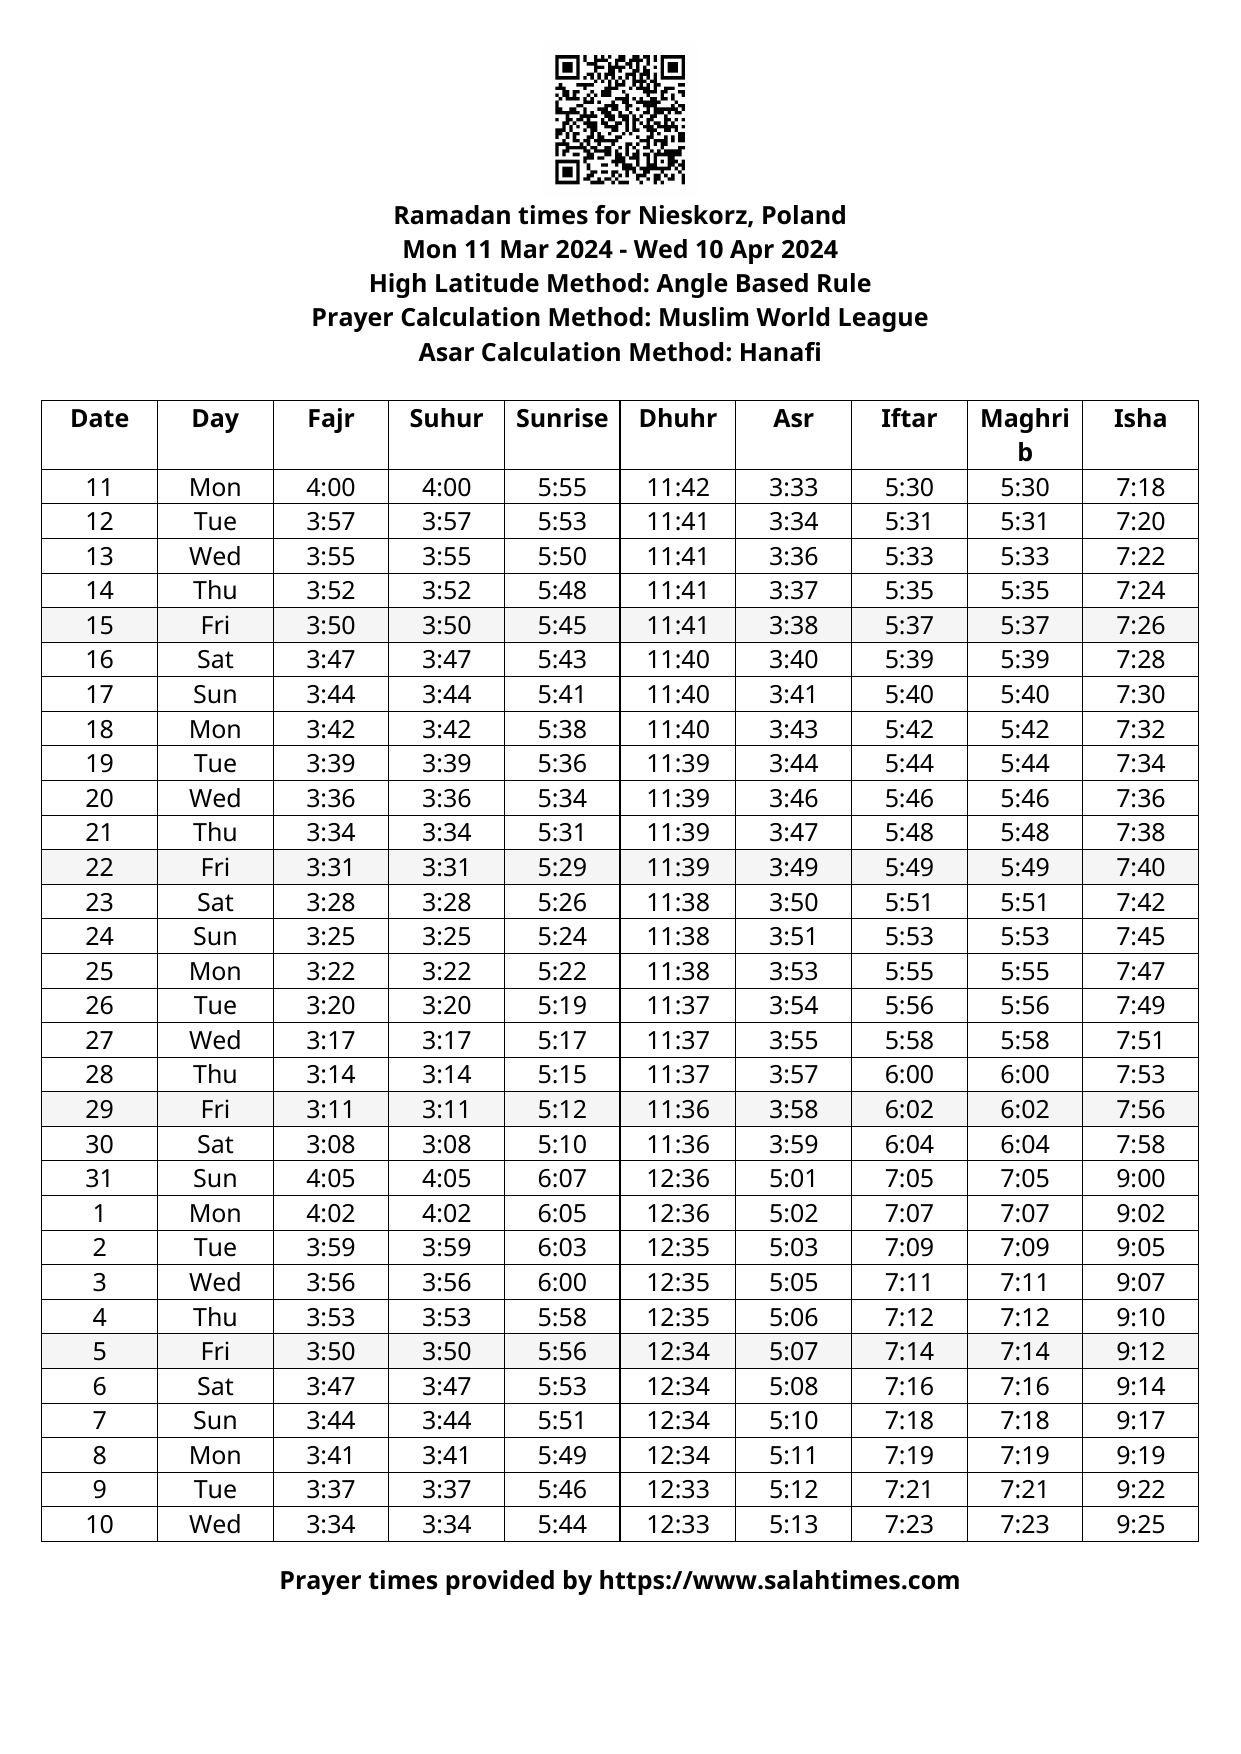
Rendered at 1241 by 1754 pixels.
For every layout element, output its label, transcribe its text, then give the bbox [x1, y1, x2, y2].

table_cell 3:36 [389, 781, 504, 814]
table_cell 12:34 [621, 1334, 735, 1368]
table_cell 5:55 [852, 954, 967, 987]
table_cell 3:53 [274, 1300, 388, 1333]
table_cell 3:25 [274, 919, 388, 953]
table_cell 5:17 [505, 1023, 619, 1057]
table_cell Tue [158, 989, 273, 1022]
table_cell Fri [158, 1092, 273, 1126]
table_cell 5:55 [968, 954, 1082, 987]
table_cell 7 [42, 1404, 157, 1437]
table_header Dhuhr [621, 401, 735, 469]
table_cell 5:42 [968, 712, 1082, 745]
table_cell 7:07 [852, 1196, 967, 1229]
table_cell Wed [158, 539, 273, 572]
table_cell 5:41 [505, 677, 619, 711]
text Asar Calculation Method: Hanafi [42, 334, 1198, 368]
table_cell 7:38 [1083, 816, 1198, 849]
table_cell 3:34 [274, 1507, 388, 1541]
table_cell 5:31 [968, 504, 1082, 538]
table_cell 5:31 [852, 504, 967, 538]
table_cell 11:38 [621, 954, 735, 987]
table_cell 5:44 [968, 746, 1082, 780]
table_cell 6 [42, 1369, 157, 1402]
table_cell 5:31 [505, 816, 619, 849]
table_cell 5:24 [505, 919, 619, 953]
table_cell 5:48 [968, 816, 1082, 849]
table_cell 5:35 [852, 574, 967, 607]
table_cell 12:34 [621, 1438, 735, 1472]
table_cell 5:53 [968, 919, 1082, 953]
table_cell 7:19 [852, 1438, 967, 1472]
table_cell 5:03 [736, 1231, 851, 1264]
table_cell 3:50 [736, 885, 851, 918]
table_cell 3 [42, 1265, 157, 1299]
table_cell 11:36 [621, 1127, 735, 1160]
table_cell 3:14 [274, 1058, 388, 1091]
table_cell 29 [42, 1092, 157, 1126]
table_cell 11:37 [621, 1058, 735, 1091]
table_cell 21 [42, 816, 157, 849]
table_cell 5:37 [852, 608, 967, 642]
table_cell 6:04 [968, 1127, 1082, 1160]
table_cell 3:46 [736, 781, 851, 814]
table_cell 7:45 [1083, 919, 1198, 953]
table_cell Wed [158, 781, 273, 814]
table_cell 7:05 [852, 1161, 967, 1195]
table_cell 3:11 [274, 1092, 388, 1126]
table_header Suhur [389, 401, 504, 469]
table_cell 3:41 [389, 1438, 504, 1472]
table_cell 5:19 [505, 989, 619, 1022]
table_cell 3:44 [274, 1404, 388, 1437]
table_cell 5:35 [968, 574, 1082, 607]
table_cell 5:49 [852, 850, 967, 884]
table_cell 12 [42, 504, 157, 538]
table_cell 5:30 [968, 470, 1082, 503]
table_cell 3:57 [389, 504, 504, 538]
table_cell 3:08 [274, 1127, 388, 1160]
table_cell 5:45 [505, 608, 619, 642]
table_cell 11:41 [621, 574, 735, 607]
table_cell 5:05 [736, 1265, 851, 1299]
table_cell 5:58 [852, 1023, 967, 1057]
text Prayer Calculation Method: Muslim World League [42, 300, 1198, 334]
table_header Date [42, 401, 157, 469]
table_cell 12:34 [621, 1404, 735, 1437]
table_cell Tue [158, 504, 273, 538]
table_cell 7:14 [852, 1334, 967, 1368]
table_cell 5:56 [505, 1334, 619, 1368]
table_cell 3:31 [274, 850, 388, 884]
table_cell 25 [42, 954, 157, 987]
table_cell 3:43 [736, 712, 851, 745]
table_cell 5:55 [505, 470, 619, 503]
table_cell 3:50 [389, 1334, 504, 1368]
table_cell 10 [42, 1507, 157, 1541]
table_cell 4 [42, 1300, 157, 1333]
table_cell 22 [42, 850, 157, 884]
table_cell 7:19 [968, 1438, 1082, 1472]
table_cell 5:53 [505, 1369, 619, 1402]
table_cell 30 [42, 1127, 157, 1160]
table_cell 3:47 [274, 643, 388, 676]
table_cell 7:18 [968, 1404, 1082, 1437]
table_cell 9:19 [1083, 1438, 1198, 1472]
table_cell Tue [158, 746, 273, 780]
table_cell 3:59 [274, 1231, 388, 1264]
table_cell 3:52 [274, 574, 388, 607]
table_cell 7:16 [968, 1369, 1082, 1402]
table_cell 6:03 [505, 1231, 619, 1264]
table_cell 12:36 [621, 1161, 735, 1195]
table_cell 3:44 [736, 746, 851, 780]
table_cell 3:39 [389, 746, 504, 780]
table_cell 9:12 [1083, 1334, 1198, 1368]
table_cell 11:39 [621, 781, 735, 814]
table_cell 5:51 [852, 885, 967, 918]
table_cell 6:00 [505, 1265, 619, 1299]
table_cell 3:59 [389, 1231, 504, 1264]
table_cell 3:36 [274, 781, 388, 814]
table_cell 5:40 [968, 677, 1082, 711]
table_cell 5:37 [968, 608, 1082, 642]
table_cell 7:36 [1083, 781, 1198, 814]
table_cell 5:12 [736, 1473, 851, 1506]
table_cell Fri [158, 850, 273, 884]
table_cell 7:07 [968, 1196, 1082, 1229]
table_cell 3:50 [274, 608, 388, 642]
table_cell 5:46 [968, 781, 1082, 814]
table_cell 7:16 [852, 1369, 967, 1402]
table_cell 3:28 [389, 885, 504, 918]
table_cell 12:35 [621, 1265, 735, 1299]
table_cell 5:02 [736, 1196, 851, 1229]
table_cell 11:39 [621, 850, 735, 884]
table_cell 5:44 [852, 746, 967, 780]
table_cell 3:59 [736, 1127, 851, 1160]
table_cell 11:37 [621, 1023, 735, 1057]
table_cell 6:05 [505, 1196, 619, 1229]
table_cell 7:40 [1083, 850, 1198, 884]
table_header Day [158, 401, 273, 469]
table_cell Tue [158, 1473, 273, 1506]
table_cell Tue [158, 1231, 273, 1264]
table_cell 7:09 [852, 1231, 967, 1264]
table_cell 16 [42, 643, 157, 676]
text High Latitude Method: Angle Based Rule [42, 266, 1198, 300]
table_cell Fri [158, 608, 273, 642]
table_cell 8 [42, 1438, 157, 1472]
table_cell 3:53 [736, 954, 851, 987]
table_cell 5:15 [505, 1058, 619, 1091]
table_cell 19 [42, 746, 157, 780]
table_cell 3:25 [389, 919, 504, 953]
table_cell 3:58 [736, 1092, 851, 1126]
table_cell 5:06 [736, 1300, 851, 1333]
table_cell 7:47 [1083, 954, 1198, 987]
table_cell 11:39 [621, 816, 735, 849]
table_cell 11:38 [621, 885, 735, 918]
table_cell 9:22 [1083, 1473, 1198, 1506]
table_cell 7:56 [1083, 1092, 1198, 1126]
table_cell 11:40 [621, 712, 735, 745]
table_cell 3:55 [274, 539, 388, 572]
picture [542, 41, 699, 198]
table_cell 5:10 [736, 1404, 851, 1437]
table_cell 24 [42, 919, 157, 953]
table_cell 5:44 [505, 1507, 619, 1541]
table_cell 9:25 [1083, 1507, 1198, 1541]
table_cell 3:33 [736, 470, 851, 503]
table_cell Sat [158, 643, 273, 676]
text Prayer times provided by https://www.salahtimes.com [42, 1563, 1198, 1597]
table_cell 5:38 [505, 712, 619, 745]
table_cell 7:51 [1083, 1023, 1198, 1057]
table_cell Sun [158, 1404, 273, 1437]
table_cell 5:36 [505, 746, 619, 780]
table_cell 9:00 [1083, 1161, 1198, 1195]
table_cell Mon [158, 470, 273, 503]
table_cell Mon [158, 712, 273, 745]
table_cell 3:34 [274, 816, 388, 849]
table_cell 9:14 [1083, 1369, 1198, 1402]
table_cell 5:48 [505, 574, 619, 607]
table_cell 3:34 [389, 816, 504, 849]
table_cell 4:05 [389, 1161, 504, 1195]
table_cell 5:07 [736, 1334, 851, 1368]
table_cell 3:53 [389, 1300, 504, 1333]
table_cell 3:44 [274, 677, 388, 711]
table_cell 3:40 [736, 643, 851, 676]
table_cell 9:10 [1083, 1300, 1198, 1333]
table_cell 5:22 [505, 954, 619, 987]
table_cell 3:36 [736, 539, 851, 572]
table_header Asr [736, 401, 851, 469]
table_cell 7:09 [968, 1231, 1082, 1264]
table_cell 11:39 [621, 746, 735, 780]
table_cell 5:40 [852, 677, 967, 711]
table_cell 6:00 [852, 1058, 967, 1091]
table_header Sunrise [505, 401, 619, 469]
table_cell Wed [158, 1265, 273, 1299]
table_cell 5:50 [505, 539, 619, 572]
table_cell 6:07 [505, 1161, 619, 1195]
table_cell 3:28 [274, 885, 388, 918]
table_cell 5:42 [852, 712, 967, 745]
table_header Isha [1083, 401, 1198, 469]
table_cell 7:24 [1083, 574, 1198, 607]
table_cell Mon [158, 1438, 273, 1472]
table_cell 7:11 [852, 1265, 967, 1299]
table_cell 3:55 [736, 1023, 851, 1057]
table_cell 3:31 [389, 850, 504, 884]
table_header Fajr [274, 401, 388, 469]
table_cell 11:36 [621, 1092, 735, 1126]
table_cell 3:56 [389, 1265, 504, 1299]
table_cell 5:11 [736, 1438, 851, 1472]
table_cell 7:05 [968, 1161, 1082, 1195]
table_cell 14 [42, 574, 157, 607]
table_cell Sun [158, 1161, 273, 1195]
table_cell 9:07 [1083, 1265, 1198, 1299]
table_cell 1 [42, 1196, 157, 1229]
table_cell 5:48 [852, 816, 967, 849]
table_cell Thu [158, 1058, 273, 1091]
table_cell 3:44 [389, 1404, 504, 1437]
table_cell Wed [158, 1507, 273, 1541]
table_cell 3:22 [274, 954, 388, 987]
table_cell 5:26 [505, 885, 619, 918]
table_cell 5:29 [505, 850, 619, 884]
table_cell 7:21 [852, 1473, 967, 1506]
table_cell 7:20 [1083, 504, 1198, 538]
table_cell 26 [42, 989, 157, 1022]
table_cell 5:46 [852, 781, 967, 814]
table_cell 3:34 [736, 504, 851, 538]
table_cell Fri [158, 1334, 273, 1368]
table_cell 3:20 [389, 989, 504, 1022]
table_cell 11:42 [621, 470, 735, 503]
table_cell 7:18 [1083, 470, 1198, 503]
table_cell 3:41 [274, 1438, 388, 1472]
table_cell 3:47 [736, 816, 851, 849]
table_cell 3:17 [389, 1023, 504, 1057]
table_cell 17 [42, 677, 157, 711]
table_cell 7:53 [1083, 1058, 1198, 1091]
table_cell 28 [42, 1058, 157, 1091]
table_cell 11:41 [621, 608, 735, 642]
table_cell 3:42 [274, 712, 388, 745]
table_cell 27 [42, 1023, 157, 1057]
text Ramadan times for Nieskorz, Poland [42, 198, 1198, 232]
table_cell 3:37 [736, 574, 851, 607]
table_cell 7:12 [852, 1300, 967, 1333]
table_cell Sat [158, 885, 273, 918]
table_cell 6:00 [968, 1058, 1082, 1091]
table_cell 5 [42, 1334, 157, 1368]
table_cell 20 [42, 781, 157, 814]
table_cell Sun [158, 919, 273, 953]
table_cell 31 [42, 1161, 157, 1195]
table_cell 3:47 [389, 643, 504, 676]
table_cell 4:02 [274, 1196, 388, 1229]
table_cell 5:53 [505, 504, 619, 538]
table_cell Mon [158, 1196, 273, 1229]
table_cell 4:02 [389, 1196, 504, 1229]
table_cell 5:46 [505, 1473, 619, 1506]
table_cell 11 [42, 470, 157, 503]
table_cell 3:37 [274, 1473, 388, 1506]
table_cell 3:55 [389, 539, 504, 572]
table_cell 12:33 [621, 1473, 735, 1506]
table_cell 7:30 [1083, 677, 1198, 711]
table_cell 3:47 [274, 1369, 388, 1402]
table_cell 11:40 [621, 643, 735, 676]
table_header Maghrib [968, 401, 1082, 469]
table_cell 7:32 [1083, 712, 1198, 745]
table_cell 12:36 [621, 1196, 735, 1229]
table_cell 7:49 [1083, 989, 1198, 1022]
table_cell 7:58 [1083, 1127, 1198, 1160]
table_cell 3:47 [389, 1369, 504, 1402]
table_cell 7:23 [968, 1507, 1082, 1541]
table_cell Mon [158, 954, 273, 987]
table_cell 3:14 [389, 1058, 504, 1091]
table_cell 3:20 [274, 989, 388, 1022]
table_cell 3:22 [389, 954, 504, 987]
table_cell 3:49 [736, 850, 851, 884]
table_cell 5:13 [736, 1507, 851, 1541]
text Mon 11 Mar 2024 - Wed 10 Apr 2024 [42, 232, 1198, 266]
table_cell 5:58 [968, 1023, 1082, 1057]
table_cell 5:30 [852, 470, 967, 503]
table_cell 7:28 [1083, 643, 1198, 676]
table_cell 3:11 [389, 1092, 504, 1126]
table_cell 3:42 [389, 712, 504, 745]
table_cell 5:56 [852, 989, 967, 1022]
table_cell 12:34 [621, 1369, 735, 1402]
table_cell 5:53 [852, 919, 967, 953]
table_cell 5:49 [505, 1438, 619, 1472]
table_cell 7:34 [1083, 746, 1198, 780]
table_cell 12:35 [621, 1231, 735, 1264]
table_cell 3:56 [274, 1265, 388, 1299]
table_cell 13 [42, 539, 157, 572]
table_cell 4:00 [389, 470, 504, 503]
table_cell 3:54 [736, 989, 851, 1022]
table_cell 5:58 [505, 1300, 619, 1333]
table_cell 3:38 [736, 608, 851, 642]
table_cell 11:37 [621, 989, 735, 1022]
table_cell 5:01 [736, 1161, 851, 1195]
table_cell 6:02 [852, 1092, 967, 1126]
table_cell 5:51 [968, 885, 1082, 918]
table_cell 7:22 [1083, 539, 1198, 572]
table_cell 3:34 [389, 1507, 504, 1541]
table_cell 5:43 [505, 643, 619, 676]
table_cell 3:37 [389, 1473, 504, 1506]
table_cell 3:44 [389, 677, 504, 711]
table_cell 5:10 [505, 1127, 619, 1160]
table_cell Sat [158, 1127, 273, 1160]
table_cell 3:08 [389, 1127, 504, 1160]
table_cell 7:26 [1083, 608, 1198, 642]
table_cell 9:05 [1083, 1231, 1198, 1264]
table_cell 5:56 [968, 989, 1082, 1022]
table_cell 11:40 [621, 677, 735, 711]
table_cell 5:39 [968, 643, 1082, 676]
table_cell 4:05 [274, 1161, 388, 1195]
table_cell 3:17 [274, 1023, 388, 1057]
table_cell 6:04 [852, 1127, 967, 1160]
table_cell 9:02 [1083, 1196, 1198, 1229]
table_cell 4:00 [274, 470, 388, 503]
table_cell 7:18 [852, 1404, 967, 1437]
table_cell 9:17 [1083, 1404, 1198, 1437]
table_cell 11:38 [621, 919, 735, 953]
table_cell 3:57 [274, 504, 388, 538]
table_cell 3:50 [389, 608, 504, 642]
table_cell 5:34 [505, 781, 619, 814]
table_cell 12:33 [621, 1507, 735, 1541]
table_cell Thu [158, 816, 273, 849]
table_cell 5:49 [968, 850, 1082, 884]
table_cell 3:41 [736, 677, 851, 711]
table_cell 11:41 [621, 539, 735, 572]
table_cell 7:14 [968, 1334, 1082, 1368]
table_header Iftar [852, 401, 967, 469]
table_cell 5:39 [852, 643, 967, 676]
table_cell 5:33 [968, 539, 1082, 572]
table_cell 2 [42, 1231, 157, 1264]
table_cell Thu [158, 574, 273, 607]
table_cell 11:41 [621, 504, 735, 538]
table_cell 5:12 [505, 1092, 619, 1126]
table_cell Sun [158, 677, 273, 711]
table_cell 7:11 [968, 1265, 1082, 1299]
table_cell Sat [158, 1369, 273, 1402]
table_cell 7:42 [1083, 885, 1198, 918]
table_cell 7:12 [968, 1300, 1082, 1333]
table_cell 12:35 [621, 1300, 735, 1333]
table_cell 5:33 [852, 539, 967, 572]
table_cell 5:51 [505, 1404, 619, 1437]
table_cell 18 [42, 712, 157, 745]
table_cell 9 [42, 1473, 157, 1506]
table_cell 15 [42, 608, 157, 642]
table_cell 7:21 [968, 1473, 1082, 1506]
table_cell 5:08 [736, 1369, 851, 1402]
table_cell 3:52 [389, 574, 504, 607]
table_cell Thu [158, 1300, 273, 1333]
table_cell 3:51 [736, 919, 851, 953]
table_cell 3:50 [274, 1334, 388, 1368]
table_cell 7:23 [852, 1507, 967, 1541]
table_cell 3:57 [736, 1058, 851, 1091]
table_cell 23 [42, 885, 157, 918]
table_cell Wed [158, 1023, 273, 1057]
table_cell 6:02 [968, 1092, 1082, 1126]
table_cell 3:39 [274, 746, 388, 780]
